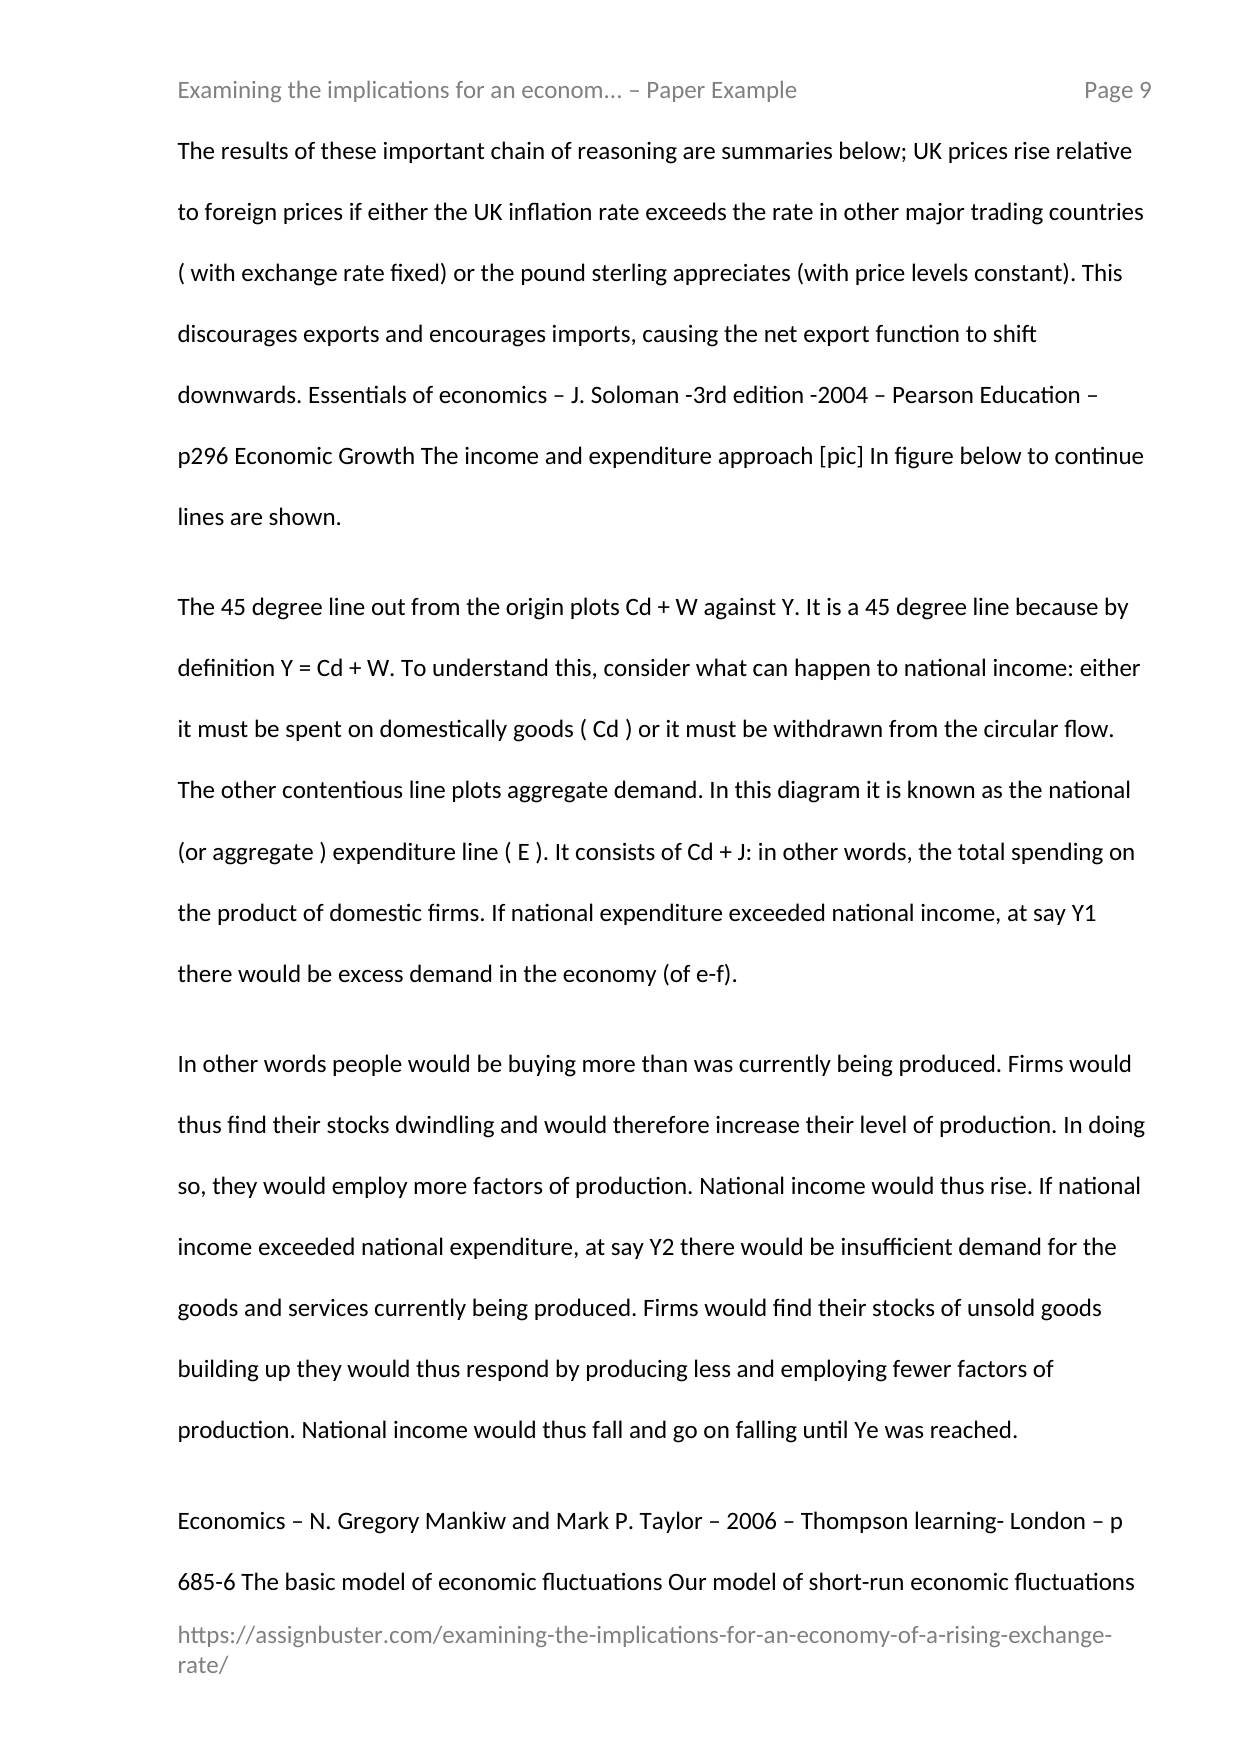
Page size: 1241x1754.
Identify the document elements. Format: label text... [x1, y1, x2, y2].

text The 45 degree line out from the origin plots Cd + W against Y. It is a 45 degree line because by definition Y = Cd + W. To understand this, consider what can happen to national income: either it must be spent on domestically goods ( Cd ) or it must be withdrawn from the circular flow. The other contentious line plots aggregate demand. In this diagram it is known as the national (or aggregate ) expenditure line ( E ). It consists of Cd + J: in other words, the total spending on the product of domestic firms. If national expenditure exceeded national income, at say Y1 there would be excess demand in the economy (of e-f). [177, 592, 1152, 988]
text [177, 1505, 1152, 1597]
text The results of these important chain of reasoning are summaries below; UK prices rise relative to foreign prices if either the UK inflation rate exceeds the rate in other major trading countries ( with exchange rate fixed) or the pound sterling appreciates (with price levels constant). This discourages exports and encourages imports, causing the net export function to shift downwards. Essentials of economics – J. Soloman -3rd edition -2004 – Pearson Education – p296 Economic Growth The income and expenditure approach [pic] In figure below to continue lines are shown. [177, 135, 1152, 532]
text In other words people would be buying more than was currently being produced. Firms would thus find their stocks dwindling and would therefore increase their level of production. In doing so, they would employ more factors of production. National income would thus rise. If national income exceeded national expenditure, at say Y2 there would be insufficient demand for the goods and services currently being produced. Firms would find their stocks of unsold goods building up they would thus respond by producing less and employing fewer factors of production. National income would thus fall and go on falling until Ye was reached. [177, 1048, 1152, 1445]
